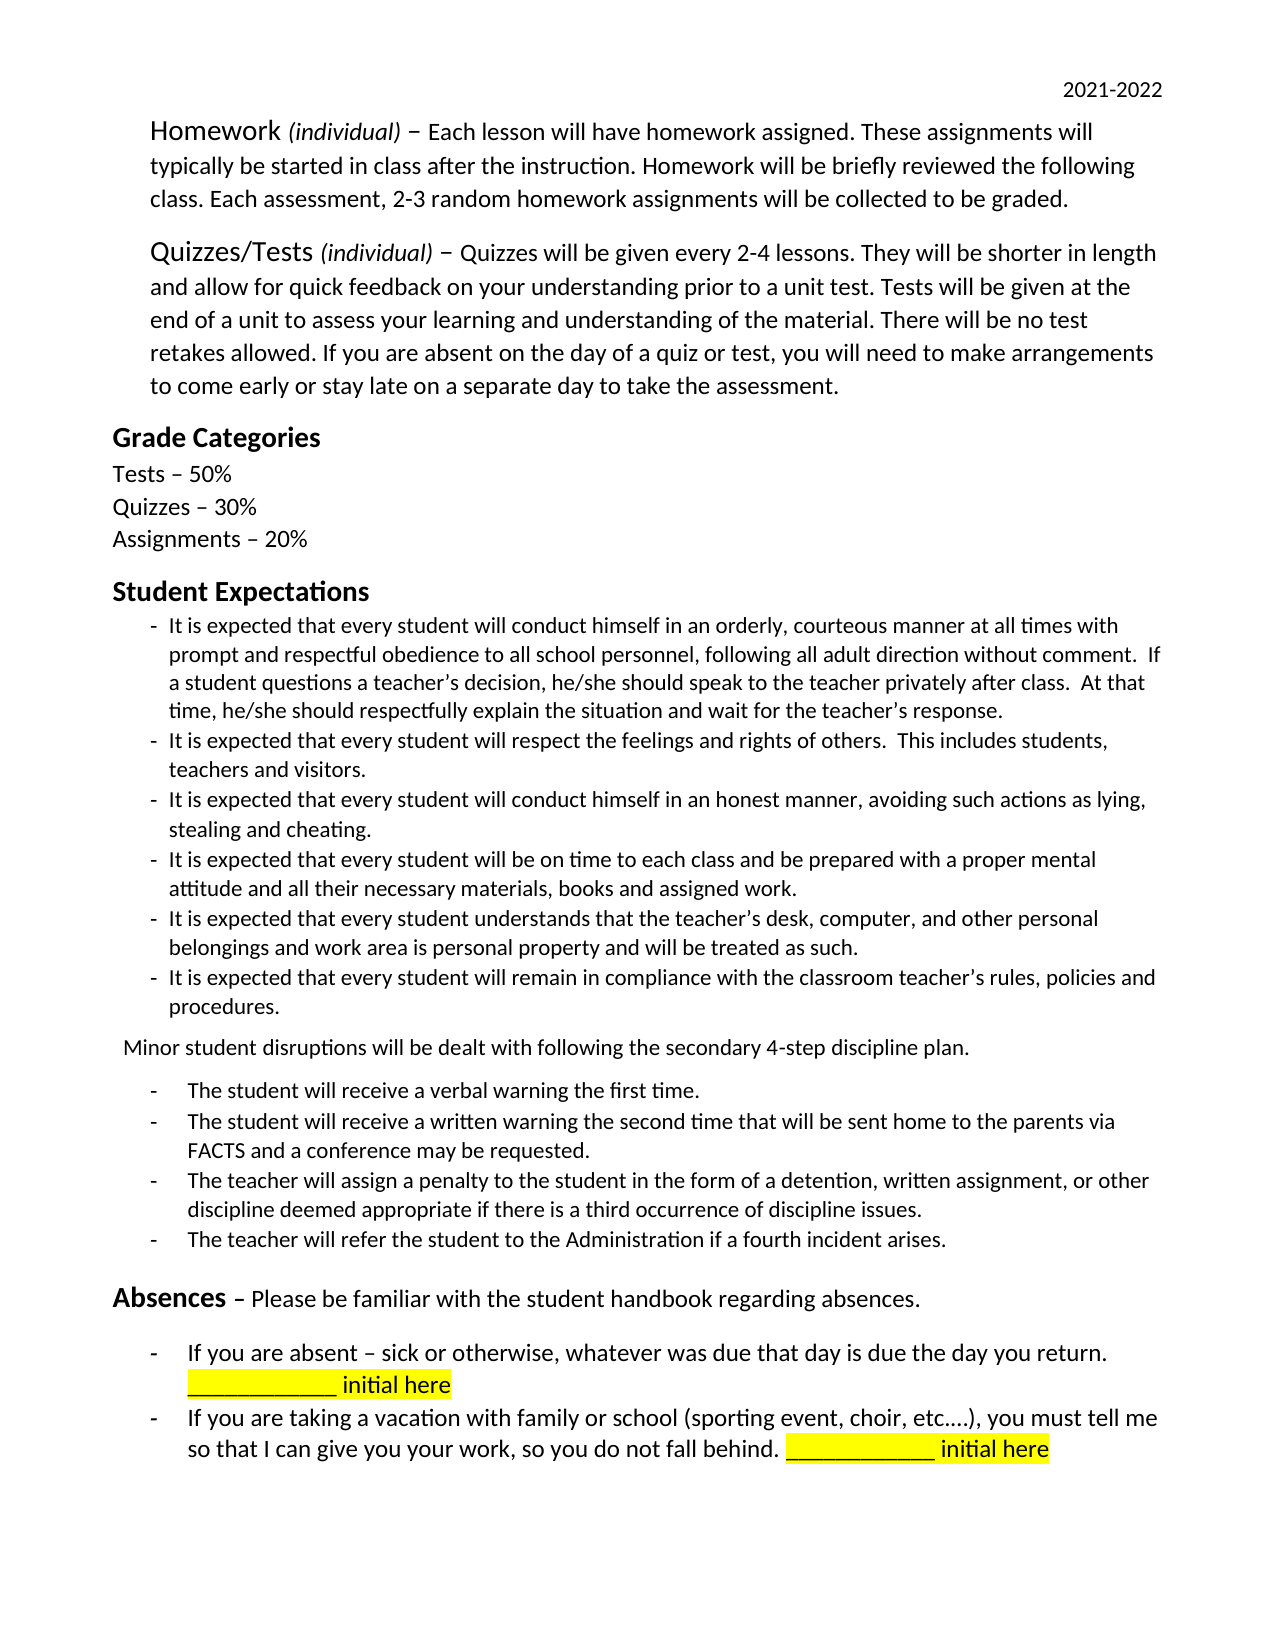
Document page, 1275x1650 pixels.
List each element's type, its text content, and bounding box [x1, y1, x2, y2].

list If you are absent – sick or otherwise, whatever was due that day is due the day you return. ____________ initial here [150, 1335, 1162, 1399]
text Homework (individual) – Each lesson will have homework assigned. These assignments will typically be started in class after the instruction. Homework will be briefly reviewed the following class. Each assessment, 2-3 random homework assignments will be collected to be graded. [150, 112, 1162, 214]
text Grade Categories [112, 419, 1162, 455]
list It is expected that every student will be on time to each class and be prepared with a proper mental attitude and all their necessary materials, books and assigned work. [150, 843, 1162, 902]
text Absences – Please be familiar with the student handbook regarding absences. [112, 1279, 1162, 1315]
list If you are taking a vacation with family or school (sporting event, choir, etc.…), you must tell me so that I can give you your work, so you do not fall behind. ____________ initial here [150, 1399, 1162, 1464]
list It is expected that every student will remain in compliance with the classroom teacher’s rules, policies and procedures. [150, 961, 1162, 1021]
list The student will receive a written warning the second time that will be sent home to the parents via FACTS and a conference may be requested. [150, 1105, 1162, 1164]
text Quizzes/Tests (individual) – Quizzes will be given every 2-4 lessons. They will be shorter in length and allow for quick feedback on your understanding prior to a unit test. Tests will be given at the end of a unit to assess your learning and understanding of the material. There will be no test retakes allowed. If you are absent on the day of a quiz or test, you will need to make arrangements to come early or stay late on a separate day to take the assessment. [150, 233, 1162, 400]
list It is expected that every student will conduct himself in an honest manner, avoiding such actions as lying, stealing and cheating. [150, 783, 1162, 843]
text Tests – 50% [112, 458, 1162, 488]
text Minor student disruptions will be dealt with following the secondary 4-step discipline plan. [123, 1033, 1164, 1061]
text Quizzes – 30% [112, 491, 1162, 521]
list The teacher will refer the student to the Administration if a fourth incident arises. [150, 1223, 1162, 1254]
text Student Expectations [112, 573, 1162, 609]
list The teacher will assign a penalty to the student in the form of a detention, written assignment, or other discipline deemed appropriate if there is a third occurrence of discipline issues. [150, 1164, 1162, 1223]
list It is expected that every student will conduct himself in an orderly, courteous manner at all times with prompt and respectful obedience to all school personnel, following all adult direction without comment. If a student questions a teacher’s decision, he/she should speak to the teacher privately after class. At that time, he/she should respectfully explain the situation and wait for the teacher’s response. [150, 609, 1162, 724]
list It is expected that every student will respect the feelings and rights of others. This includes students, teachers and visitors. [150, 724, 1162, 783]
list The student will receive a verbal warning the first time. [150, 1073, 1162, 1105]
list It is expected that every student understands that the teacher’s desk, computer, and other personal belongings and work area is personal property and will be treated as such. [150, 902, 1162, 961]
text Assignments – 20% [112, 524, 1162, 554]
